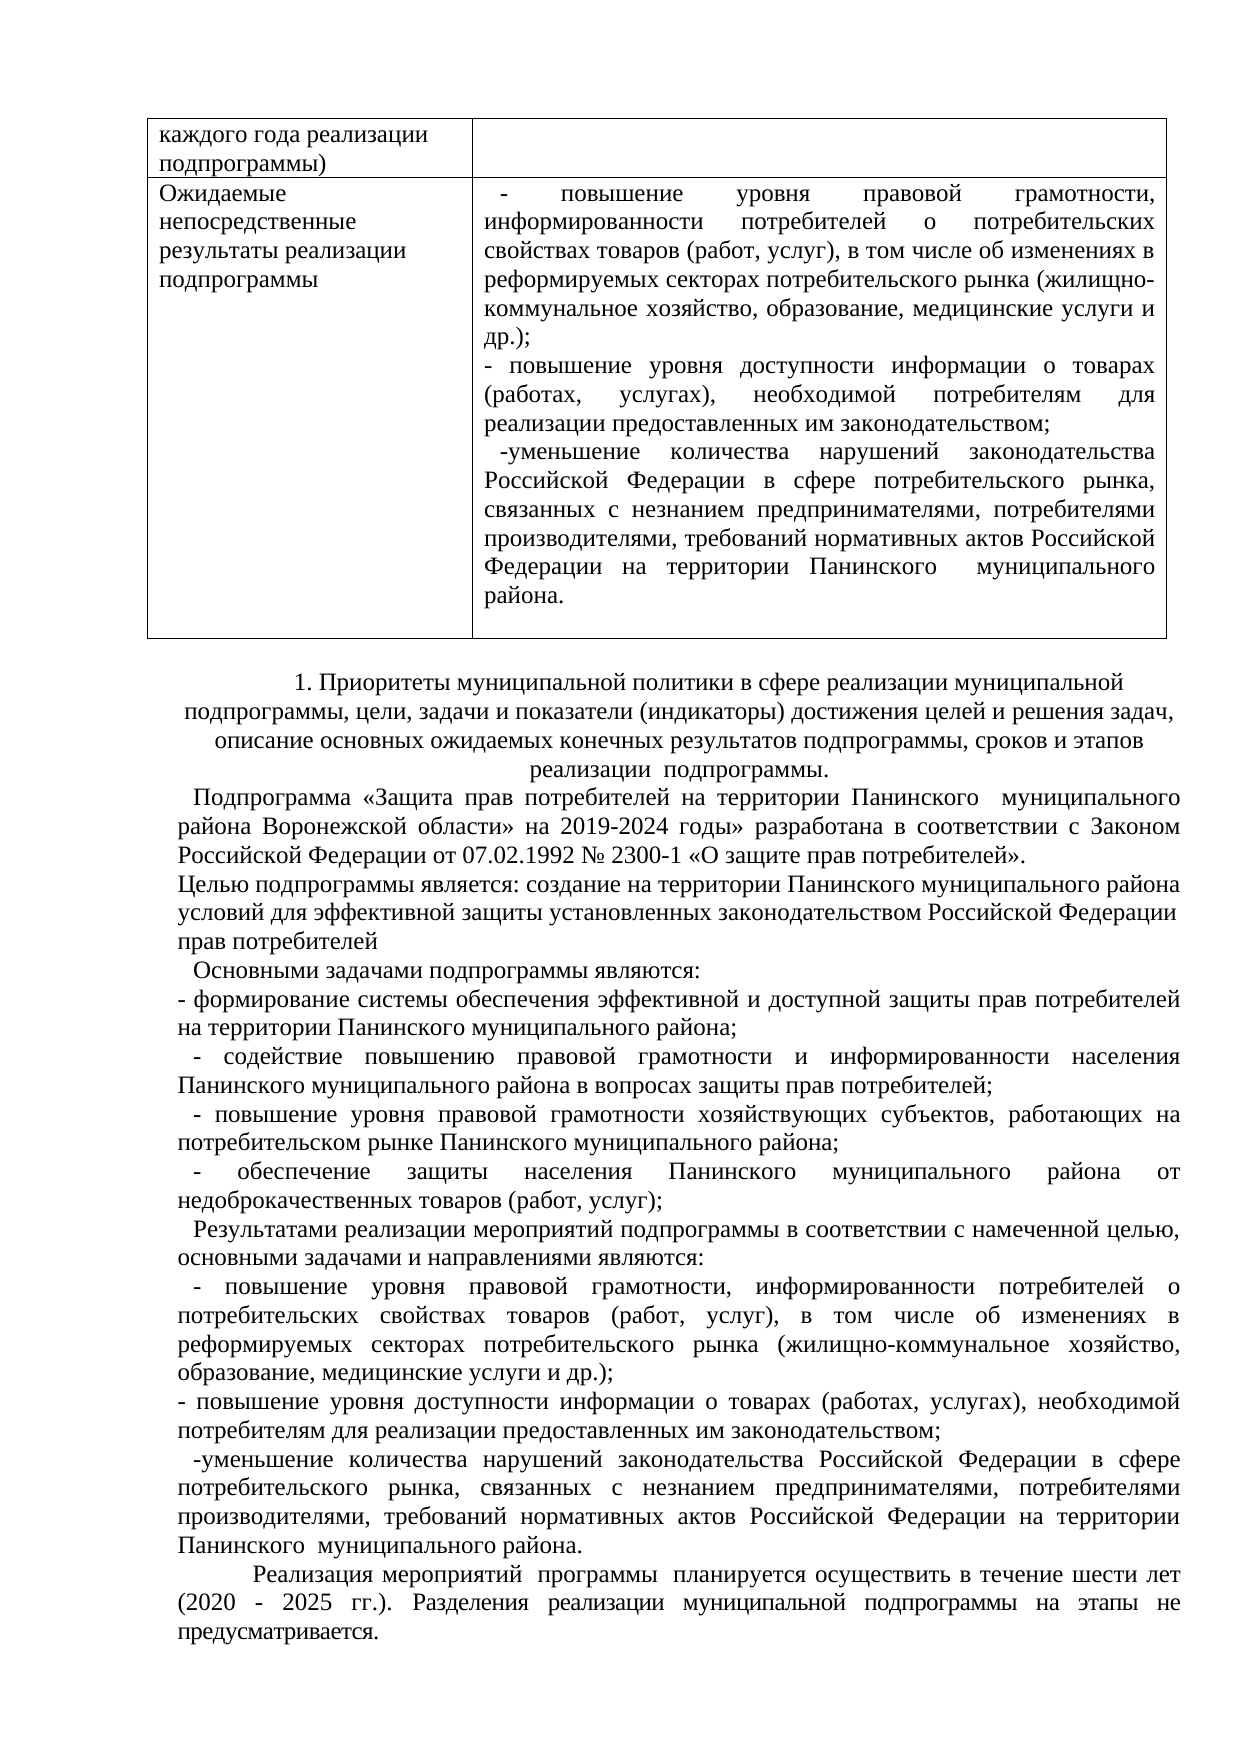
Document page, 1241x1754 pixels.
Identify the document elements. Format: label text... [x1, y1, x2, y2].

table_cell - повышение уровня правовой грамотности, информированности потребителей о потребительских свойствах товаров (работ, услуг), в том числе об изменениях в реформируемых секторах потребительского рынка (жилищно-коммунальное хозяйство, образование, медицинские услуги и др.); - повышение уровня доступности информации о товарах (работах, услугах), необходимой потребителям для реализации предоставленных им законодательством; -уменьшение количества нарушений законодательства Российской Федерации в сфере потребительского рынка, связанных с незнанием предпринимателями, потребителями производителями, требований нормативных актов Российской Федерации на территории Панинского муниципального района. [473, 178, 1166, 638]
text -уменьшение количества нарушений законодательства Российской Федерации в сфере потребительского рынка, связанных с незнанием предпринимателями, потребителями производителями, требований нормативных актов Российской Федерации на территории Панинского муниципального района. [177, 1444, 1181, 1559]
text Подпрограмма «Защита прав потребителей на территории Панинского муниципального района Воронежской области» на 2019-2024 годы» разработана в соответствии с Законом Российской Федерации от 07.02.1992 № 2300-1 «О защите прав потребителей». [177, 782, 1181, 869]
text - содействие повышению правовой грамотности и информированности населения Панинского муниципального района в вопросах защиты прав потребителей; [177, 1041, 1181, 1099]
text Целью подпрограммы является: создание на территории Панинского муниципального района условий для эффективной защиты установленных законодательством Российской Федерации прав потребителей [177, 869, 1181, 955]
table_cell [148, 119, 472, 177]
text 1. Приоритеты муниципальной политики в сфере реализации муниципальной подпрограммы, цели, задачи и показатели (индикаторы) достижения целей и решения задач, описание основных ожидаемых конечных результатов подпрограммы, сроков и этапов реализации подпрограммы. [177, 667, 1181, 782]
text - формирование системы обеспечения эффективной и доступной защиты прав потребителей на территории Панинского муниципального района; [177, 984, 1181, 1041]
text Реализация мероприятий программы планируется осуществить в течение шести лет (2020 - 2025 гг.). Разделения реализации муниципальной подпрограммы на этапы не предусматривается. [177, 1559, 1181, 1645]
text Результатами реализации мероприятий подпрограммы в соответствии с намеченной целью, основными задачами и направлениями являются: [177, 1214, 1181, 1271]
text - обеспечение защиты населения Панинского муниципального района от недоброкачественных товаров (работ, услуг); [177, 1156, 1181, 1214]
table_cell Ожидаемые непосредственные результаты реализации подпрограммы [148, 178, 472, 638]
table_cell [473, 119, 1166, 177]
text - повышение уровня правовой грамотности, информированности потребителей о потребительских свойствах товаров (работ, услуг), в том числе об изменениях в реформируемых секторах потребительского рынка (жилищно-коммунальное хозяйство, образование, медицинские услуги и др.); [177, 1271, 1181, 1386]
text Основными задачами подпрограммы являются: [177, 955, 1181, 984]
text - повышение уровня правовой грамотности хозяйствующих субъектов, работающих на потребительском рынке Панинского муниципального района; [177, 1099, 1181, 1156]
text - повышение уровня доступности информации о товарах (работах, услугах), необходимой потребителям для реализации предоставленных им законодательством; [177, 1386, 1181, 1444]
